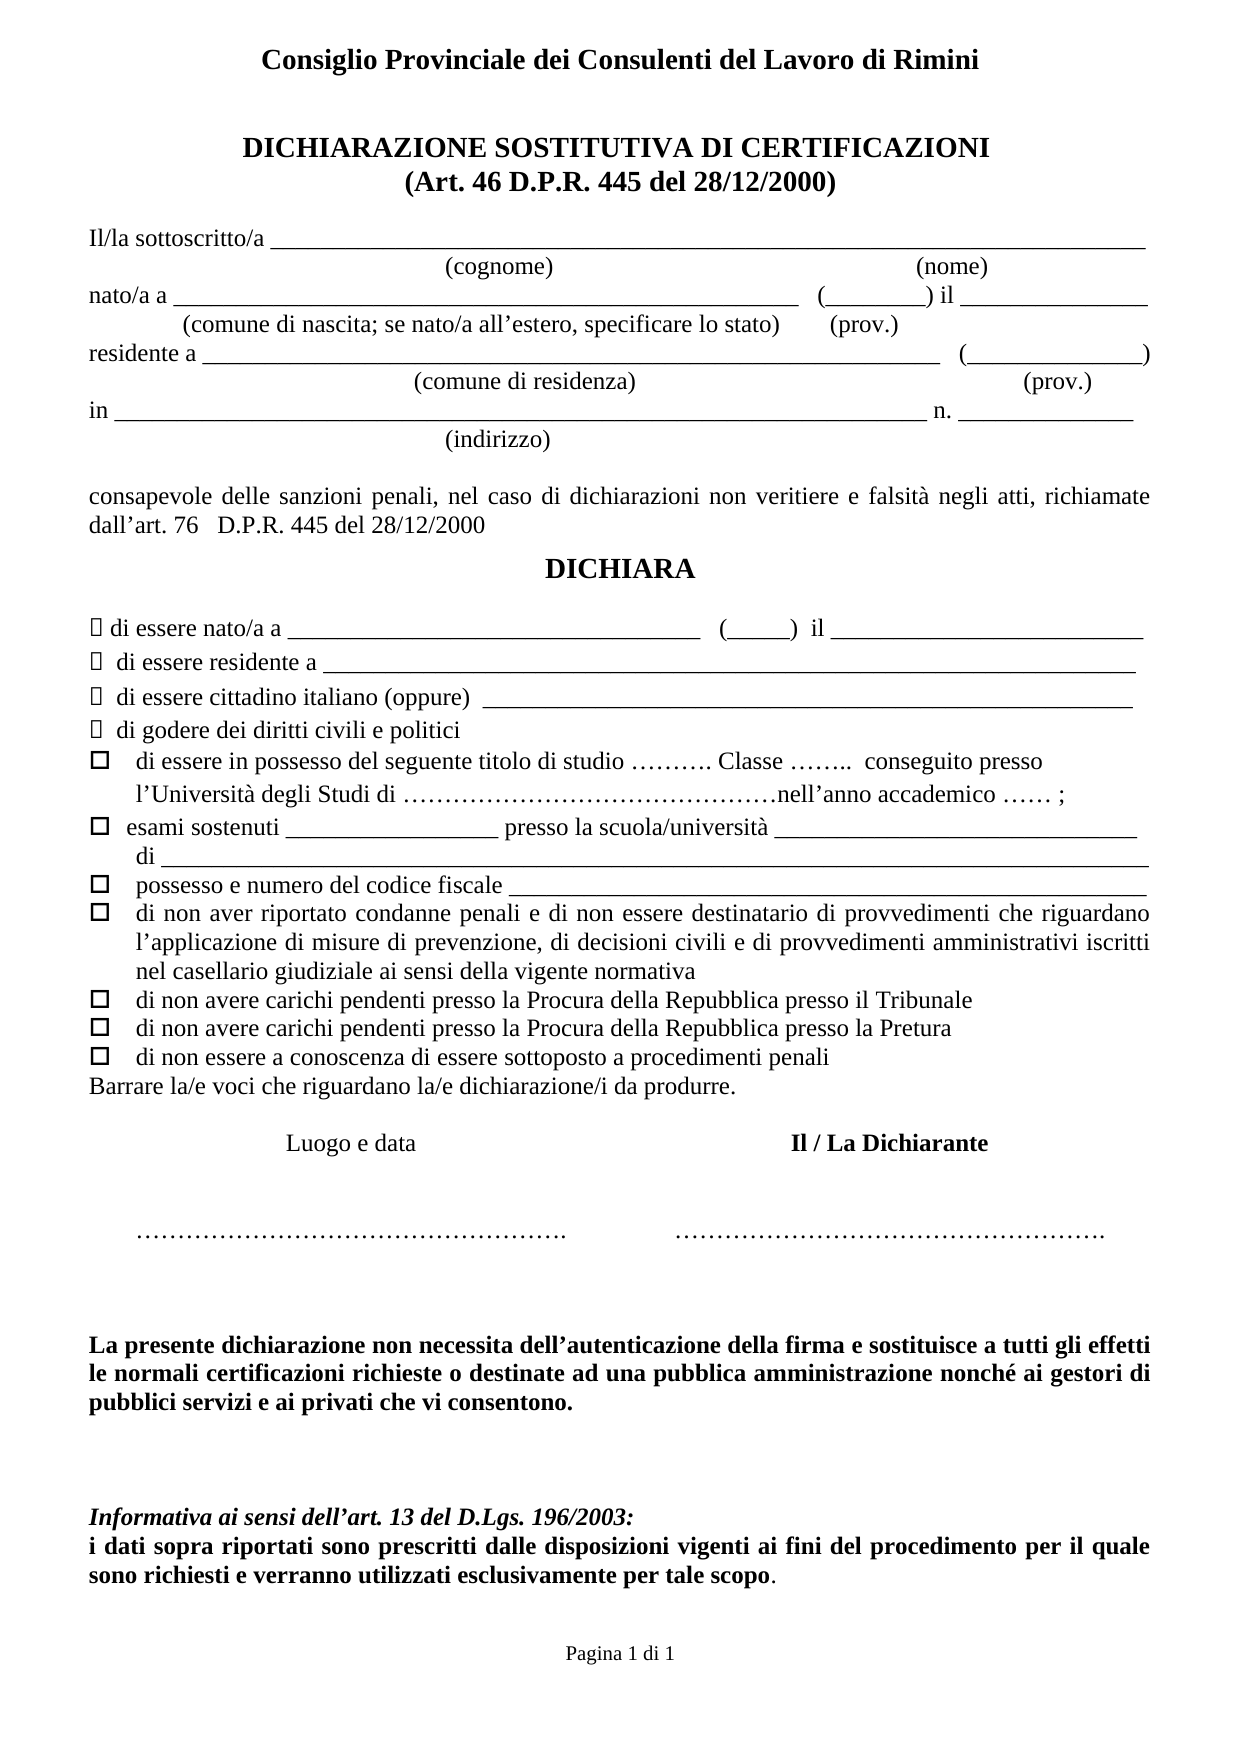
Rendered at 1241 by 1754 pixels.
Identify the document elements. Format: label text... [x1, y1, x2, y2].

list di non avere carichi pendenti presso la Procura della Repubblica presso il Tribunale [89, 985, 1152, 1013]
list di non essere a conoscenza di essere sottoposto a procedimenti penali [89, 1042, 1152, 1071]
text (comune di residenza) (prov.) [89, 366, 1152, 395]
text Barrare la/e voci che riguardano la/e dichiarazione/i da produrre. [89, 1071, 1152, 1100]
list esami sostenuti _________________ presso la scuola/università _____________________________ [89, 812, 1152, 841]
text  di essere cittadino italiano (oppure) ____________________________________________________ [89, 678, 1152, 712]
text La presente dichiarazione non necessita dell’autenticazione della firma e sostituisce a tutti gli effetti le normali certificazioni richieste o destinate ad una pubblica amministrazione nonché ai gestori di pubblici servizi e ai privati che vi consentono. [89, 1330, 1152, 1416]
text  di essere nato/a a _________________________________ (_____) il _________________________ [89, 610, 1152, 644]
text residente a ___________________________________________________________ (______________) [89, 338, 1152, 366]
list di non avere carichi pendenti presso la Procura della Repubblica presso la Pretura [89, 1013, 1152, 1042]
text nato/a a __________________________________________________ (________) il _______________ [89, 280, 1152, 309]
table_header Luogo e data ……………………………………………. [81, 1129, 620, 1243]
text (indirizzo) [89, 424, 1152, 453]
text Il/la sottoscritto/a ______________________________________________________________________ [89, 223, 1152, 251]
text di _______________________________________________________________________________ [136, 841, 1152, 870]
text DICHIARA [89, 551, 1152, 585]
text (cognome) (nome) [89, 251, 1152, 280]
list di essere in possesso del seguente titolo di studio ………. Classe …….. conseguito presso l’Università degli Studi di ………………………………………nell’anno accademico …… ; [89, 746, 1152, 808]
list di non aver riportato condanne penali e di non essere destinatario di provvedimenti che riguardano l’applicazione di misure di prevenzione, di decisioni civili e di provvedimenti amministrativi iscritti nel casellario giudiziale ai sensi della vigente normativa [89, 898, 1152, 985]
table_header Il / La Dichiarante ……………………………………………. [620, 1129, 1159, 1243]
text DICHIARAZIONE SOSTITUTIVA DI CERTIFICAZIONI (Art. 46 D.P.R. 445 del 28/12/2000) [89, 131, 1152, 198]
text (comune di nascita; se nato/a all’estero, specificare lo stato) (prov.) [89, 309, 1152, 338]
text  di godere dei diritti civili e politici [89, 712, 1152, 746]
text Informativa ai sensi dell’art. 13 del D.Lgs. 196/2003: [89, 1502, 1152, 1531]
text  di essere residente a _________________________________________________________________ [89, 644, 1152, 678]
text consapevole delle sanzioni penali, nel caso di dichiarazioni non veritiere e falsità negli atti, richiamate dall’art. 76 D.P.R. 445 del 28/12/2000 [89, 481, 1152, 539]
text i dati sopra riportati sono prescritti dalle disposizioni vigenti ai fini del procedimento per il quale sono richiesti e verranno utilizzati esclusivamente per tale scopo. [89, 1531, 1152, 1588]
list possesso e numero del codice fiscale ___________________________________________________ [89, 870, 1152, 898]
text in _________________________________________________________________ n. ______________ [89, 395, 1152, 424]
